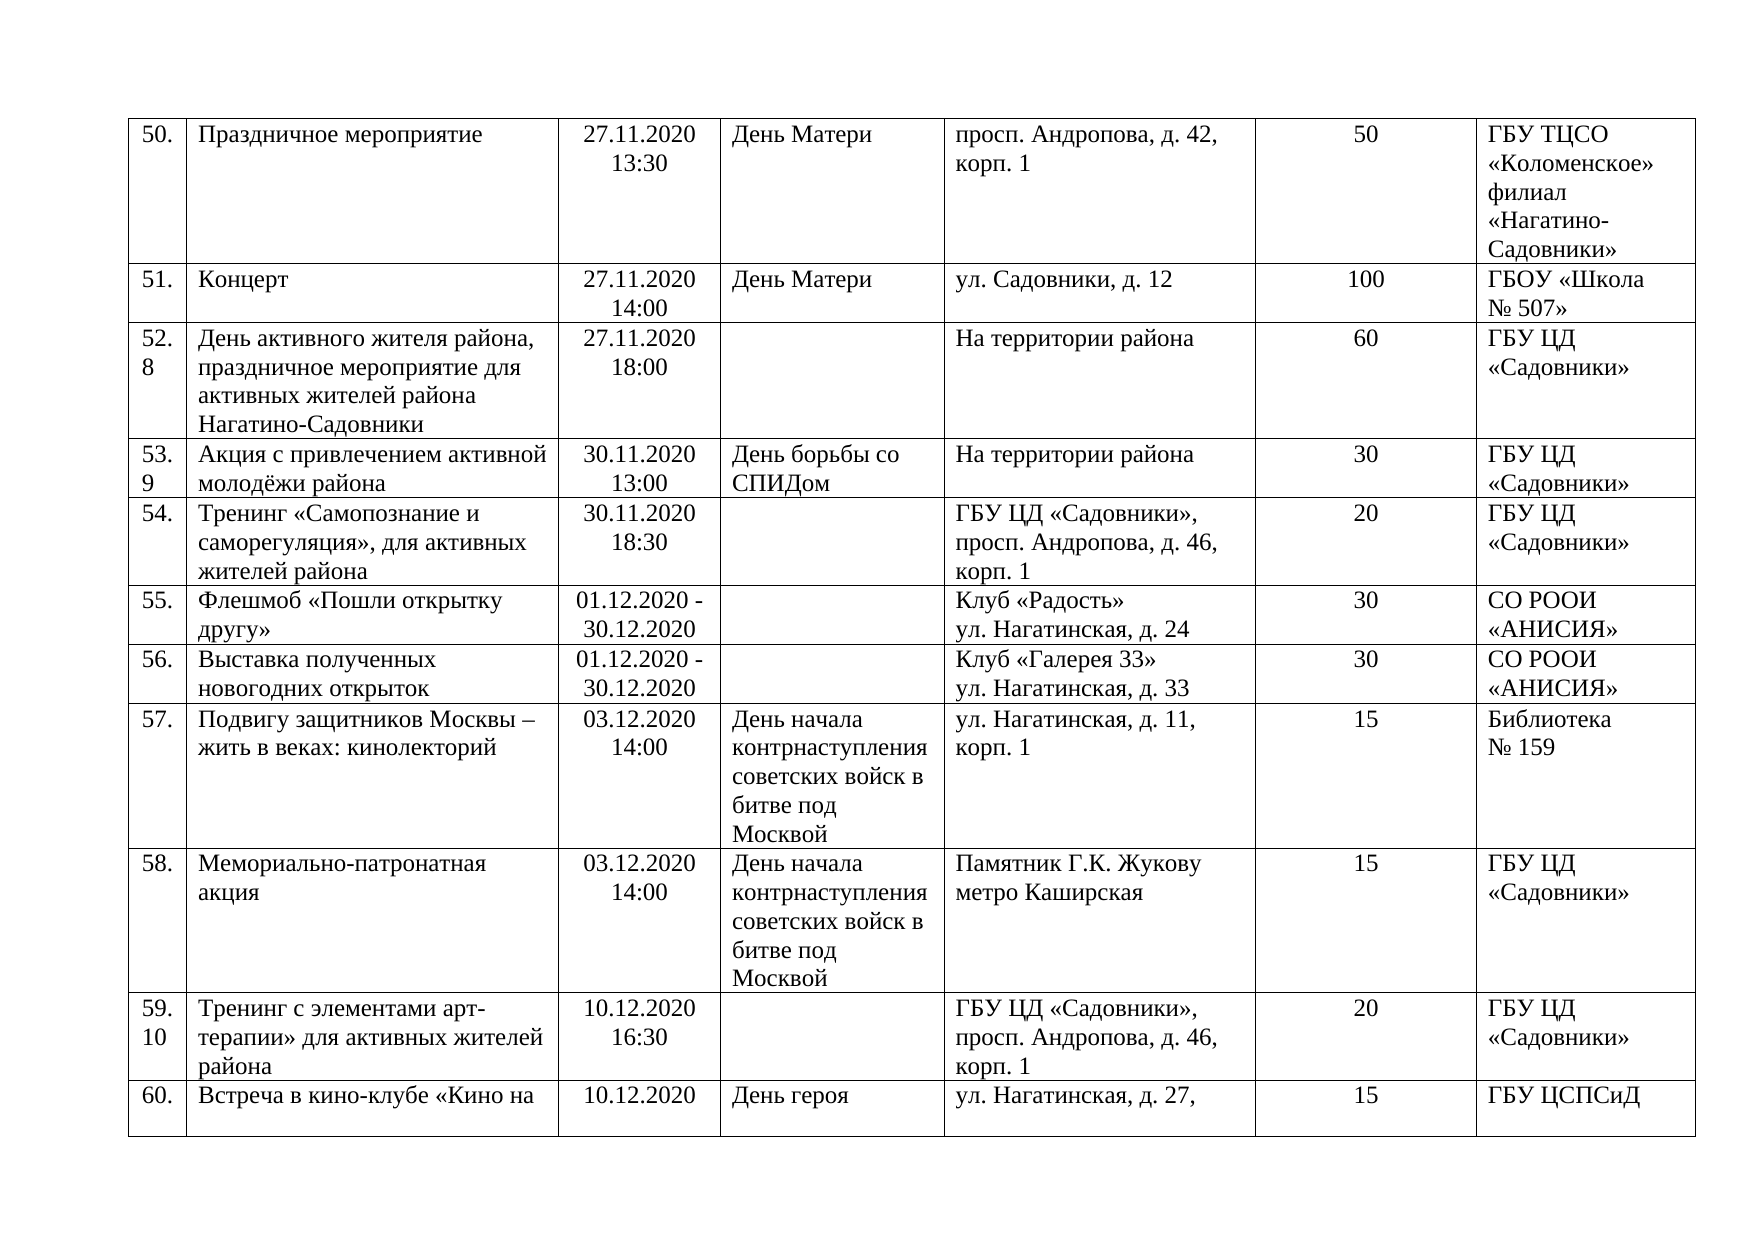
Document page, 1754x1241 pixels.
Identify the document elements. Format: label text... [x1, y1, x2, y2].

table_cell [129, 645, 186, 703]
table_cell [945, 1081, 1255, 1136]
table_cell Флешмоб «Пошли открытку другу» [187, 586, 558, 643]
table_cell День начала контрнаступления советских войск в битве под Москвой [721, 704, 944, 847]
table_cell [129, 264, 186, 322]
table_cell День Матери [721, 119, 944, 263]
table_cell [721, 645, 944, 703]
table_cell 10.12.2020 16:30 [559, 993, 720, 1079]
table_cell ГБУ ЦД «Садовники» [1477, 498, 1695, 584]
table_cell [721, 498, 944, 584]
table_cell ГБУ ЦД «Садовники» [1477, 849, 1695, 992]
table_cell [187, 1081, 558, 1136]
table_cell День борьбы со СПИДом [721, 439, 944, 497]
table_cell 20 [1256, 993, 1476, 1079]
table_cell День Матери [721, 264, 944, 322]
table_cell ГБУ ТЦСО «Коломенское» филиал «Нагатино-Садовники» [1477, 119, 1695, 263]
table_cell 30.11.2020 13:00 [559, 439, 720, 497]
table_cell [129, 586, 186, 643]
table_cell 30 [1256, 586, 1476, 643]
table_cell ГБУ ЦД «Садовники» [1477, 993, 1695, 1079]
table_cell СО РООИ «АНИСИЯ» [1477, 645, 1695, 703]
table_cell На территории района [945, 323, 1255, 438]
table_cell [129, 119, 186, 263]
table_cell 60 [1256, 323, 1476, 438]
table_cell 10 [129, 993, 186, 1079]
table_cell [721, 323, 944, 438]
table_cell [721, 1081, 944, 1136]
table_cell СО РООИ «АНИСИЯ» [1477, 586, 1695, 643]
table_cell просп. Андропова, д. 42, корп. 1 [945, 119, 1255, 263]
table_cell Памятник Г.К. Жукову метро Каширская [945, 849, 1255, 992]
table_cell 15 [1256, 1081, 1476, 1136]
table_cell [129, 498, 186, 584]
table_cell Клуб «Галерея 33» ул. Нагатинская, д. 33 [945, 645, 1255, 703]
table_cell 10.12.2020 16:30 [559, 1081, 720, 1136]
table_cell Праздничное мероприятие [187, 119, 558, 263]
table_cell [129, 704, 186, 847]
table_cell [721, 586, 944, 643]
table_cell 30 [1256, 645, 1476, 703]
table_cell 30.11.2020 18:30 [559, 498, 720, 584]
table_cell Акция с привлечением активной молодёжи района [187, 439, 558, 497]
table_cell 30 [1256, 439, 1476, 497]
table_cell ул. Садовники, д. 12 [945, 264, 1255, 322]
table_cell 03.12.2020 14:00 [559, 704, 720, 847]
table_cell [1477, 1081, 1695, 1136]
table_cell Клуб «Радость» ул. Нагатинская, д. 24 [945, 586, 1255, 643]
table_cell 15 [1256, 849, 1476, 992]
table_cell Выставка полученных новогодних открыток [187, 645, 558, 703]
table_cell 01.12.2020 - 30.12.2020 [559, 645, 720, 703]
table_cell [129, 849, 186, 992]
table_cell 15 [1256, 704, 1476, 847]
table_cell [129, 1081, 186, 1136]
table_cell 9 [129, 439, 186, 497]
table_cell На территории района [945, 439, 1255, 497]
table_cell 27.11.2020 18:00 [559, 323, 720, 438]
table_cell 50 [1256, 119, 1476, 263]
table_cell Подвигу защитников Москвы – жить в веках: кинолекторий [187, 704, 558, 847]
table_cell Концерт [187, 264, 558, 322]
table_cell ГБУ ЦД «Садовники» [1477, 323, 1695, 438]
table_cell 27.11.2020 13:30 [559, 119, 720, 263]
table_cell Библиотека № 159 [1477, 704, 1695, 847]
table_cell ГБУ ЦД «Садовники» [1477, 439, 1695, 497]
table_cell [721, 993, 944, 1079]
table_cell Тренинг с элементами арт-терапии» для активных жителей района [187, 993, 558, 1079]
table_cell День начала контрнаступления советских войск в битве под Москвой [721, 849, 944, 992]
table_cell 03.12.2020 14:00 [559, 849, 720, 992]
table_cell Тренинг «Самопознание и саморегуляция», для активных жителей района [187, 498, 558, 584]
table_cell ГБУ ЦД «Садовники», просп. Андропова, д. 46, корп. 1 [945, 498, 1255, 584]
table_cell 8 [129, 323, 186, 438]
table_cell 01.12.2020 - 30.12.2020 [559, 586, 720, 643]
table_cell ул. Нагатинская, д. 11, корп. 1 [945, 704, 1255, 847]
table_cell 100 [1256, 264, 1476, 322]
table_cell Мемориально-патронатная акция [187, 849, 558, 992]
table_cell День активного жителя района, праздничное мероприятие для активных жителей района Нагатино-Садовники [187, 323, 558, 438]
table_cell 27.11.2020 14:00 [559, 264, 720, 322]
table_cell ГБОУ «Школа № 507» [1477, 264, 1695, 322]
table_cell 20 [1256, 498, 1476, 584]
table_cell ГБУ ЦД «Садовники», просп. Андропова, д. 46, корп. 1 [945, 993, 1255, 1079]
